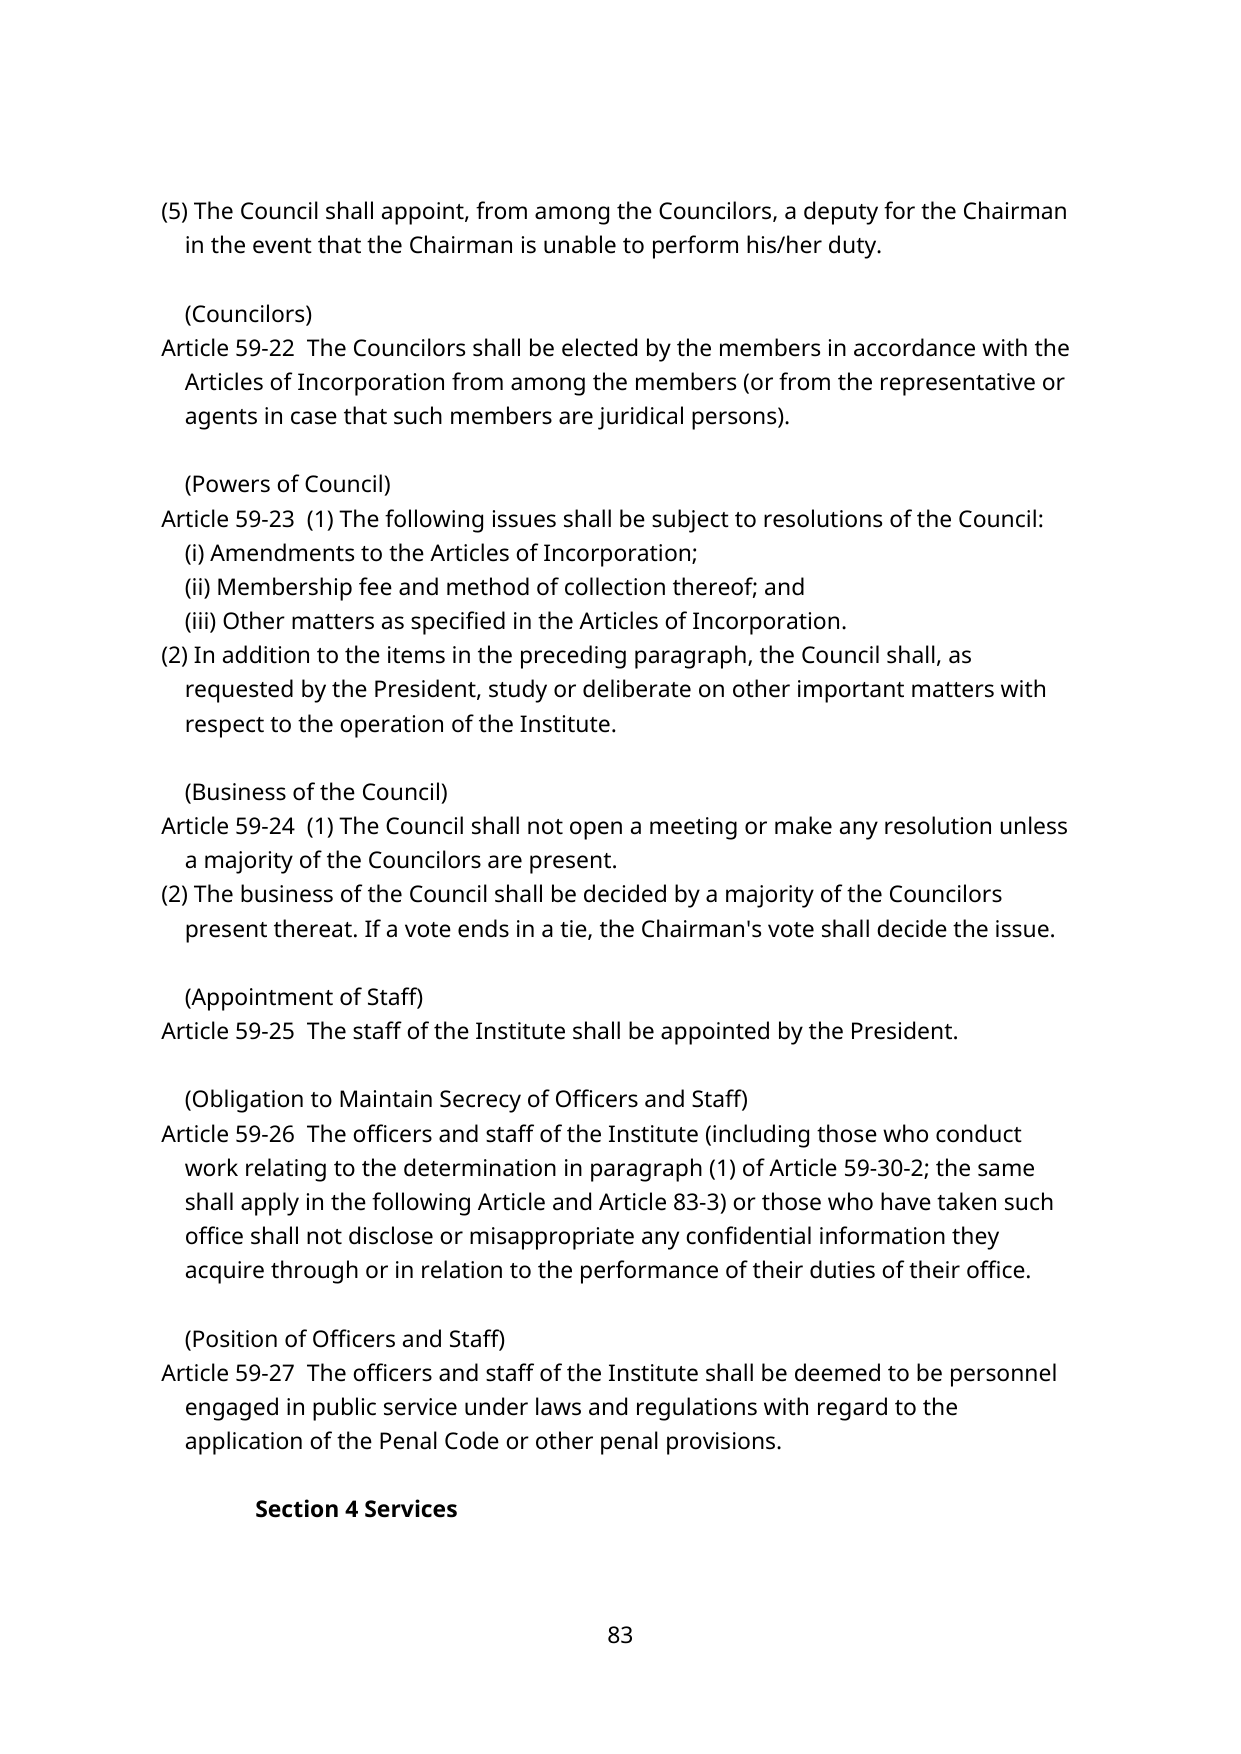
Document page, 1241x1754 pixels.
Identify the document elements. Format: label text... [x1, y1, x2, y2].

text Article 59-22 The Councilors shall be elected by the members in accordance with the Articles of Incorporation from among the members (or from the representative or agents in case that such members are juridical persons). [161, 330, 1079, 433]
text (2) In addition to the items in the preceding paragraph, the Council shall, as requested by the President, study or deliberate on other important matters with respect to the operation of the Institute. [161, 638, 1079, 740]
text (ii) Membership fee and method of collection thereof; and [184, 569, 1079, 604]
text (Position of Officers and Staff) [184, 1321, 1079, 1355]
text (Appointment of Staff) [184, 979, 1079, 1014]
text (Powers of Council) [184, 467, 1079, 501]
text Article 59-26 The officers and staff of the Institute (including those who conduct work relating to the determination in paragraph (1) of Article 59-30-2; the same shall apply in the following Article and Article 83-3) or those who have taken such office shall not disclose or misappropriate any confidential information they acquire through or in relation to the performance of their duties of their office. [161, 1116, 1079, 1287]
text Section 4 Services [253, 1492, 1079, 1526]
text Article 59-27 The officers and staff of the Institute shall be deemed to be personnel engaged in public service under laws and regulations with regard to the application of the Penal Code or other penal provisions. [161, 1355, 1079, 1458]
text (2) The business of the Council shall be decided by a majority of the Councilors present thereat. If a vote ends in a tie, the Chairman's vote shall decide the issue. [161, 877, 1079, 945]
text Article 59-25 The staff of the Institute shall be appointed by the President. [161, 1014, 1079, 1048]
text (Councilors) [184, 296, 1079, 330]
text Article 59-24 (1) The Council shall not open a meeting or make any resolution unless a majority of the Councilors are present. [161, 809, 1079, 877]
text (Obligation to Maintain Secrecy of Officers and Staff) [184, 1082, 1079, 1116]
text (Business of the Council) [184, 774, 1079, 809]
text (i) Amendments to the Articles of Incorporation; [184, 535, 1079, 569]
text Article 59-23 (1) The following issues shall be subject to resolutions of the Council: [161, 501, 1079, 535]
text (iii) Other matters as specified in the Articles of Incorporation. [184, 604, 1079, 638]
text (5) The Council shall appoint, from among the Councilors, a deputy for the Chairman in the event that the Chairman is unable to perform his/her duty. [161, 194, 1079, 262]
